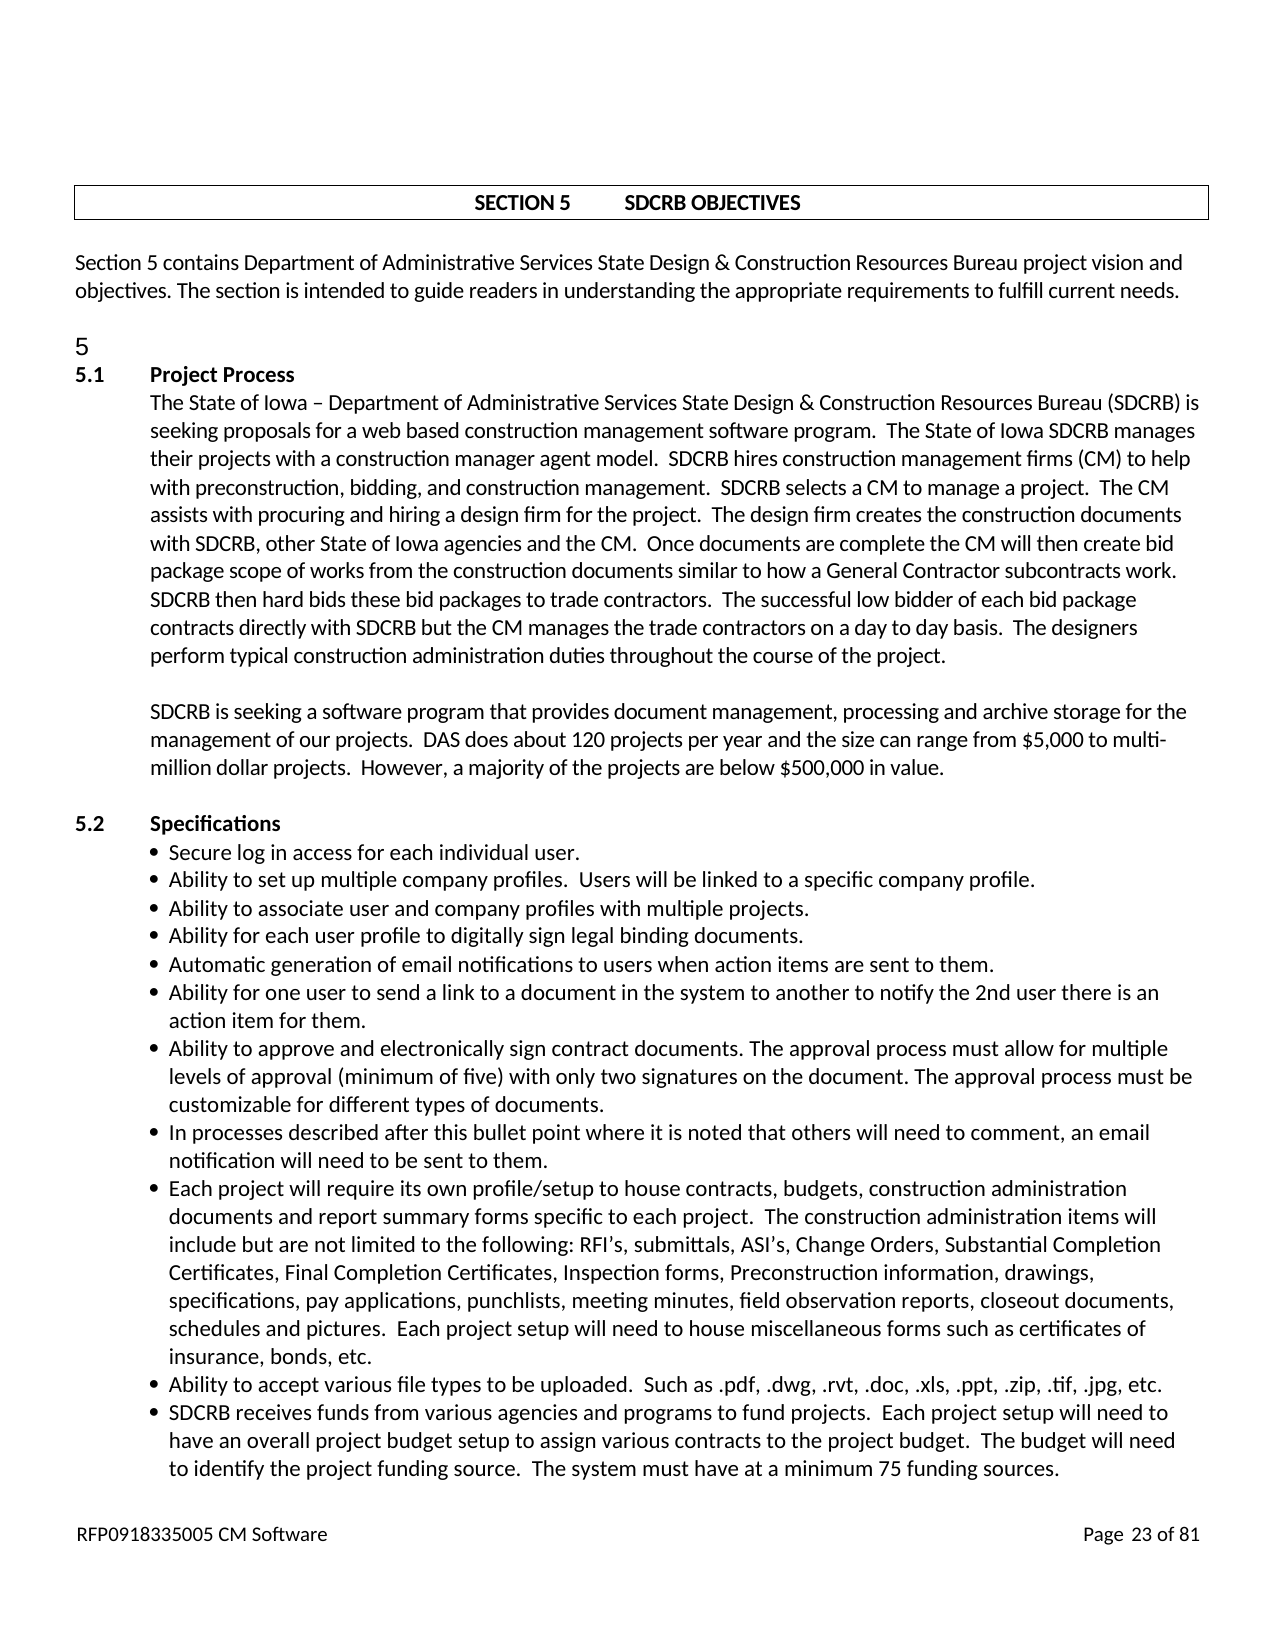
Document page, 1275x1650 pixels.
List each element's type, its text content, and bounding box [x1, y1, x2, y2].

text Section 5 contains Department of Administrative Services State Design & Construction Resources Bureau project vision and objectives. The section is intended to guide readers in understanding the appropriate requirements to fulfill current needs. [75, 248, 1200, 304]
list Ability for one user to send a link to a document in the system to another to notify the 2nd user there is an action item for them. [150, 978, 1200, 1034]
subtitle 5.2 Specifications [75, 809, 1200, 838]
list Each project will require its own profile/setup to house contracts, budgets, construction administration documents and report summary forms specific to each project. The construction administration items will include but are not limited to the following: RFI’s, submittals, ASI’s, Change Orders, Substantial Completion Certificates, Final Completion Certificates, Inspection forms, Preconstruction information, drawings, specifications, pay applications, punchlists, meeting minutes, field observation reports, closeout documents, schedules and pictures. Each project setup will need to house miscellaneous forms such as certificates of insurance, bonds, etc. [150, 1174, 1200, 1370]
list SDCRB receives funds from various agencies and programs to fund projects. Each project setup will need to have an overall project budget setup to assign various contracts to the project budget. The budget will need to identify the project funding source. The system must have at a minimum 75 funding sources. [150, 1398, 1200, 1482]
list Ability to accept various file types to be uploaded. Such as .pdf, .dwg, .rvt, .doc, .xls, .ppt, .zip, .tif, .jpg, etc. [150, 1370, 1200, 1398]
text The State of Iowa – Department of Administrative Services State Design & Construction Resources Bureau (SDCRB) is seeking proposals for a web based construction management software program. The State of Iowa SDCRB manages their projects with a construction manager agent model. SDCRB hires construction management firms (CM) to help with preconstruction, bidding, and construction management. SDCRB selects a CM to manage a project. The CM assists with procuring and hiring a design firm for the project. The design firm creates the construction documents with SDCRB, other State of Iowa agencies and the CM. Once documents are complete the CM will then create bid package scope of works from the construction documents similar to how a General Contractor subcontracts work. SDCRB then hard bids these bid packages to trade contractors. The successful low bidder of each bid package contracts directly with SDCRB but the CM manages the trade contractors on a day to day basis. The designers perform typical construction administration duties throughout the course of the project. [150, 388, 1200, 669]
list In processes described after this bullet point where it is noted that others will need to comment, an email notification will need to be sent to them. [150, 1118, 1200, 1174]
list Secure log in access for each individual user. [150, 838, 1200, 866]
text SDCRB is seeking a software program that provides document management, processing and archive storage for the management of our projects. DAS does about 120 projects per year and the size can range from $5,000 to multi-million dollar projects. However, a majority of the projects are below $500,000 in value. [150, 697, 1200, 781]
list Automatic generation of email notifications to users when action items are sent to them. [150, 950, 1200, 978]
list Ability to associate user and company profiles with multiple projects. [150, 894, 1200, 922]
list Ability to approve and electronically sign contract documents. The approval process must allow for multiple levels of approval (minimum of five) with only two signatures on the document. The approval process must be customizable for different types of documents. [150, 1034, 1200, 1118]
list Ability to set up multiple company profiles. Users will be linked to a specific company profile. [150, 866, 1200, 894]
subtitle 5.1 Project Process [75, 361, 1200, 388]
list Ability for each user profile to digitally sign legal binding documents. [150, 922, 1200, 950]
subtitle SECTION 5 SDCRB OBJECTIVES [75, 186, 1208, 219]
